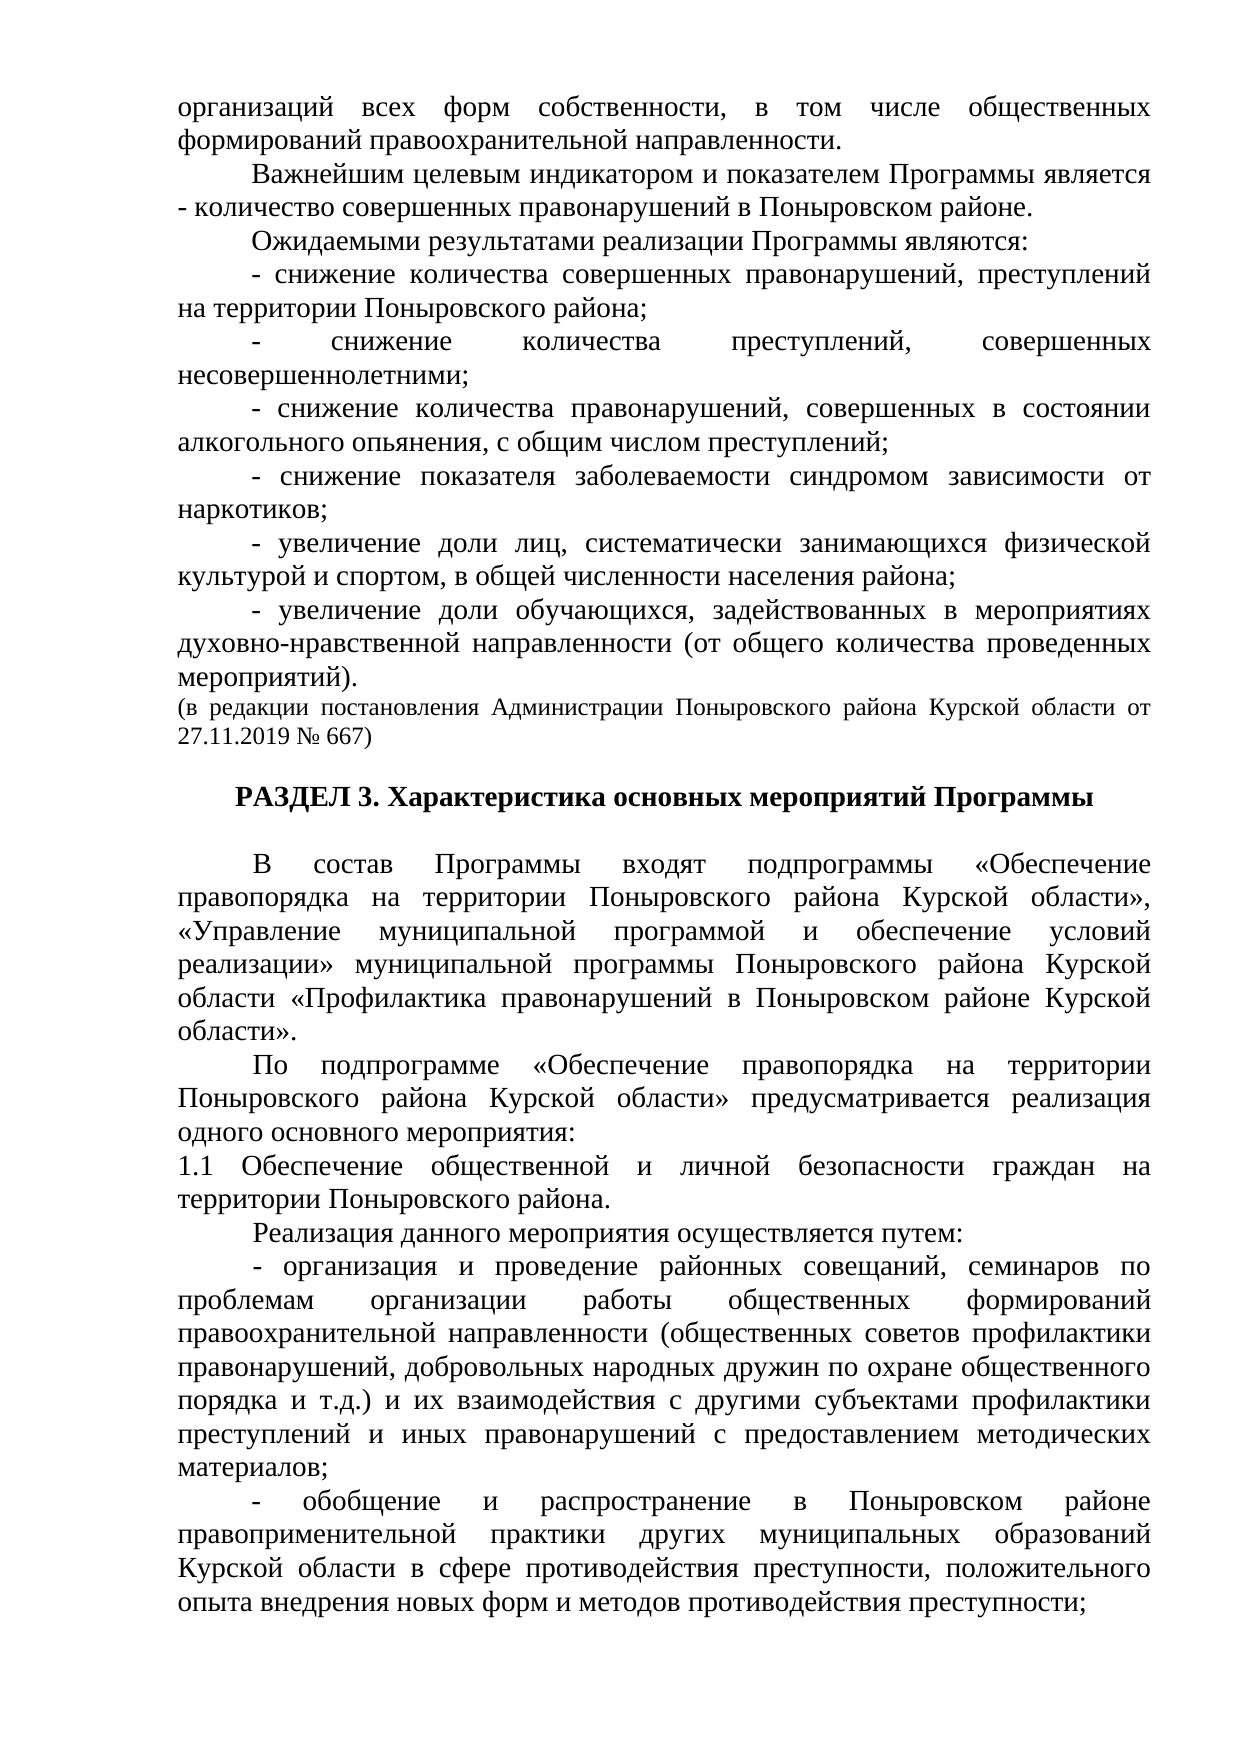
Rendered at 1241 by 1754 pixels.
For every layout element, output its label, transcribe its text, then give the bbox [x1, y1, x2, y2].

text - увеличение доли лиц, систематически занимающихся физической культурой и спортом, в общей численности населения района; [177, 525, 1152, 592]
text РАЗДЕЛ 3. Характеристика основных мероприятий Программы [177, 779, 1152, 812]
text - снижение количества совершенных правонарушений, преступлений на территории Поныровского района; [177, 256, 1152, 323]
text Важнейшим целевым индикатором и показателем Программы является - количество совершенных правонарушений в Поныровском районе. [177, 156, 1152, 223]
text - увеличение доли обучающихся, задействованных в мероприятиях духовно-нравственной направленности (от общего количества проведенных мероприятий). [177, 592, 1152, 692]
text - снижение количества правонарушений, совершенных в состоянии алкогольного опьянения, с общим числом преступлений; [177, 391, 1152, 458]
text - обобщение и распространение в Поныровском районе правоприменительной практики других муниципальных образований Курской области в сфере противодействия преступности, положительного опыта внедрения новых форм и методов противодействия преступности; [177, 1483, 1152, 1617]
text (в редакции постановления Администрации Поныровского района Курской области от 27.11.2019 № 667) [177, 692, 1152, 750]
text Реализация данного мероприятия осуществляется путем: [177, 1215, 1152, 1248]
list 1.1 Обеспечение общественной и личной безопасности граждан на территории Поныровского района. [177, 1148, 1152, 1215]
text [177, 89, 1152, 156]
text По подпрограмме «Обеспечение правопорядка на территории Поныровского района Курской области» предусматривается реализация одного основного мероприятия: [177, 1047, 1152, 1148]
text В состав Программы входят подпрограммы «Обеспечение правопорядка на территории Поныровского района Курской области», «Управление муниципальной программой и обеспечение условий реализации» муниципальной программы Поныровского района Курской области «Профилактика правонарушений в Поныровском районе Курской области». [177, 846, 1152, 1047]
text Ожидаемыми результатами реализации Программы являются: [177, 223, 1152, 256]
text - организация и проведение районных совещаний, семинаров по проблемам организации работы общественных формирований правоохранительной направленности (общественных советов профилактики правонарушений, добровольных народных дружин по охране общественного порядка и т.д.) и их взаимодействия с другими субъектами профилактики преступлений и иных правонарушений с предоставлением методических материалов; [177, 1248, 1152, 1483]
text - снижение показателя заболеваемости синдромом зависимости от наркотиков; [177, 458, 1152, 525]
text - снижение количества преступлений, совершенных несовершеннолетними; [177, 323, 1152, 391]
